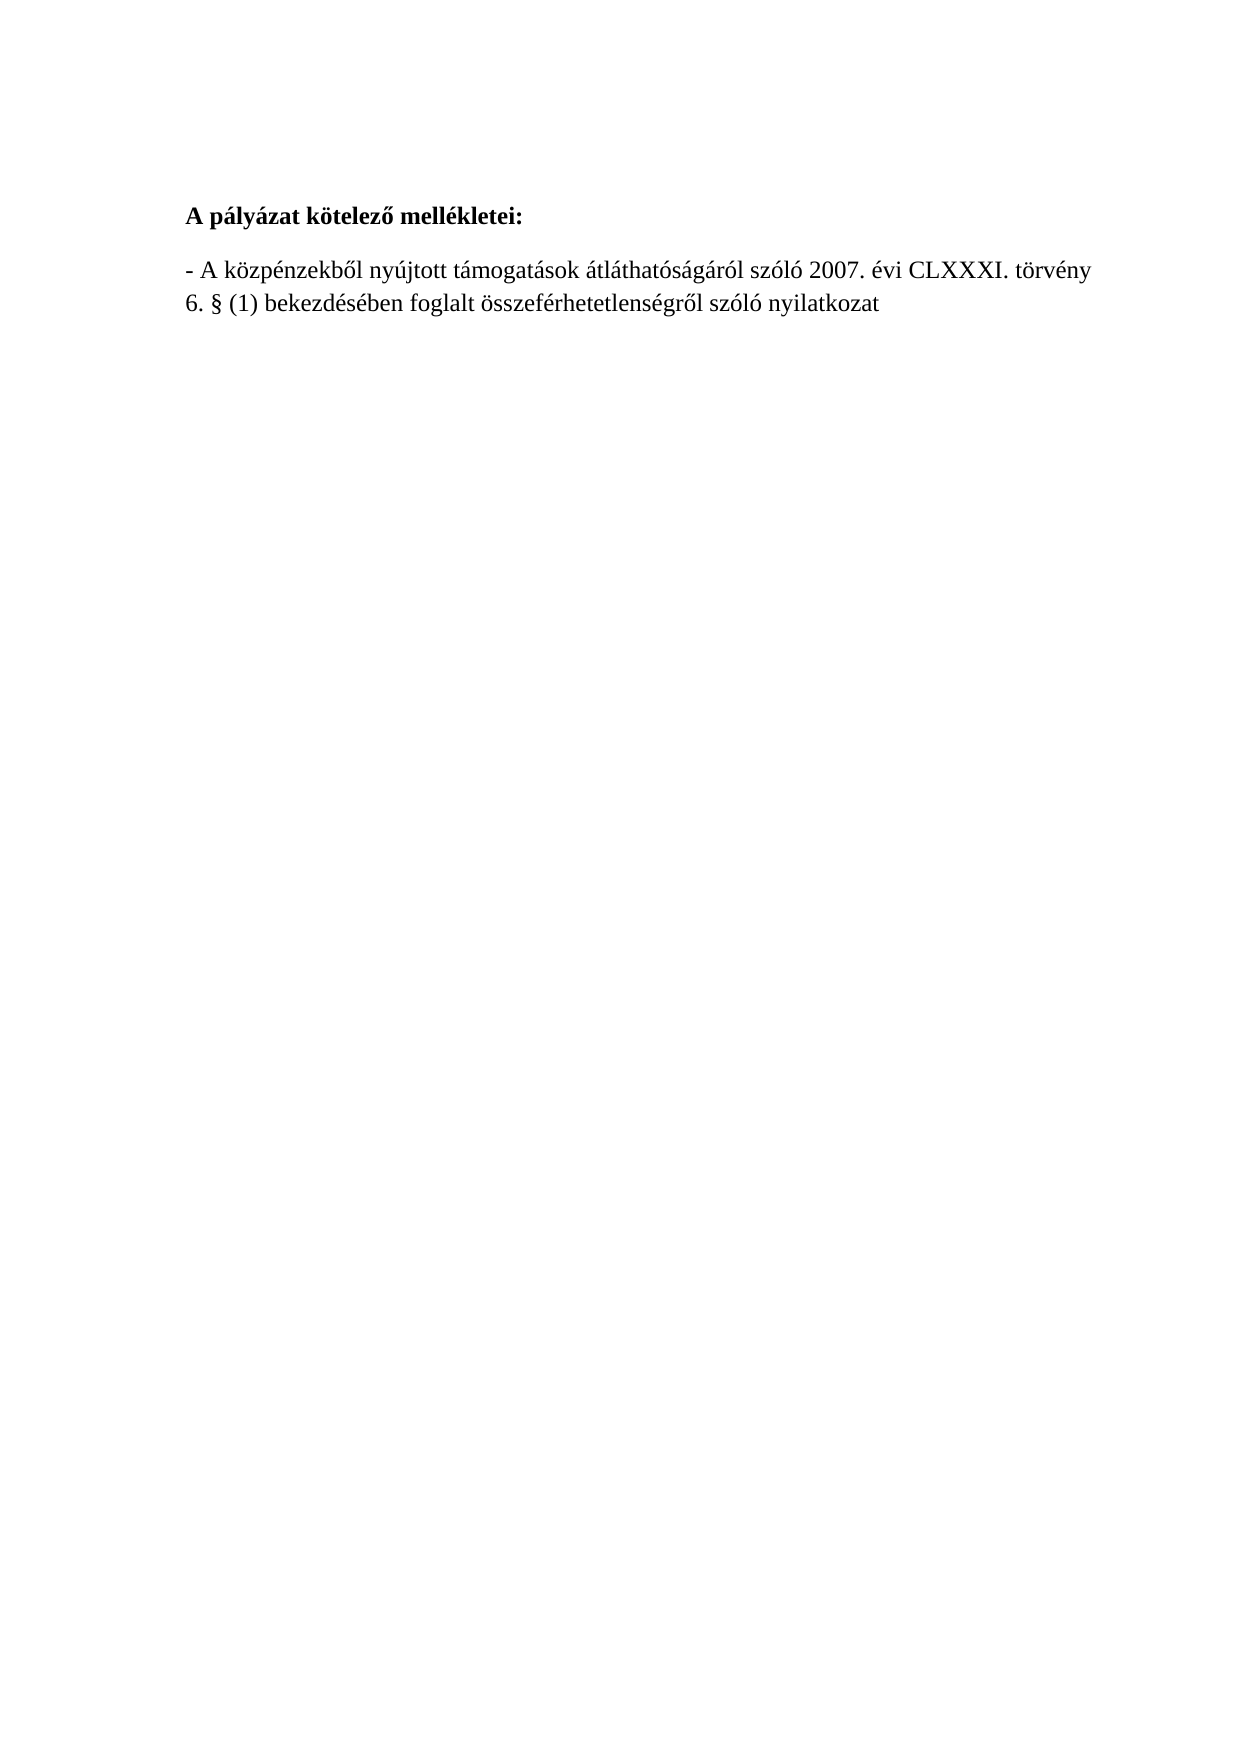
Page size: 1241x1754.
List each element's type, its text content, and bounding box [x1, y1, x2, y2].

text - A közpénzekből nyújtott támogatások átláthatóságáról szóló 2007. évi CLXXXI. törvény 6. § (1) bekezdésében foglalt összeférhetetlenségről szóló nyilatkozat [185, 255, 1093, 317]
text A pályázat kötelező mellékletei: [185, 201, 1093, 230]
